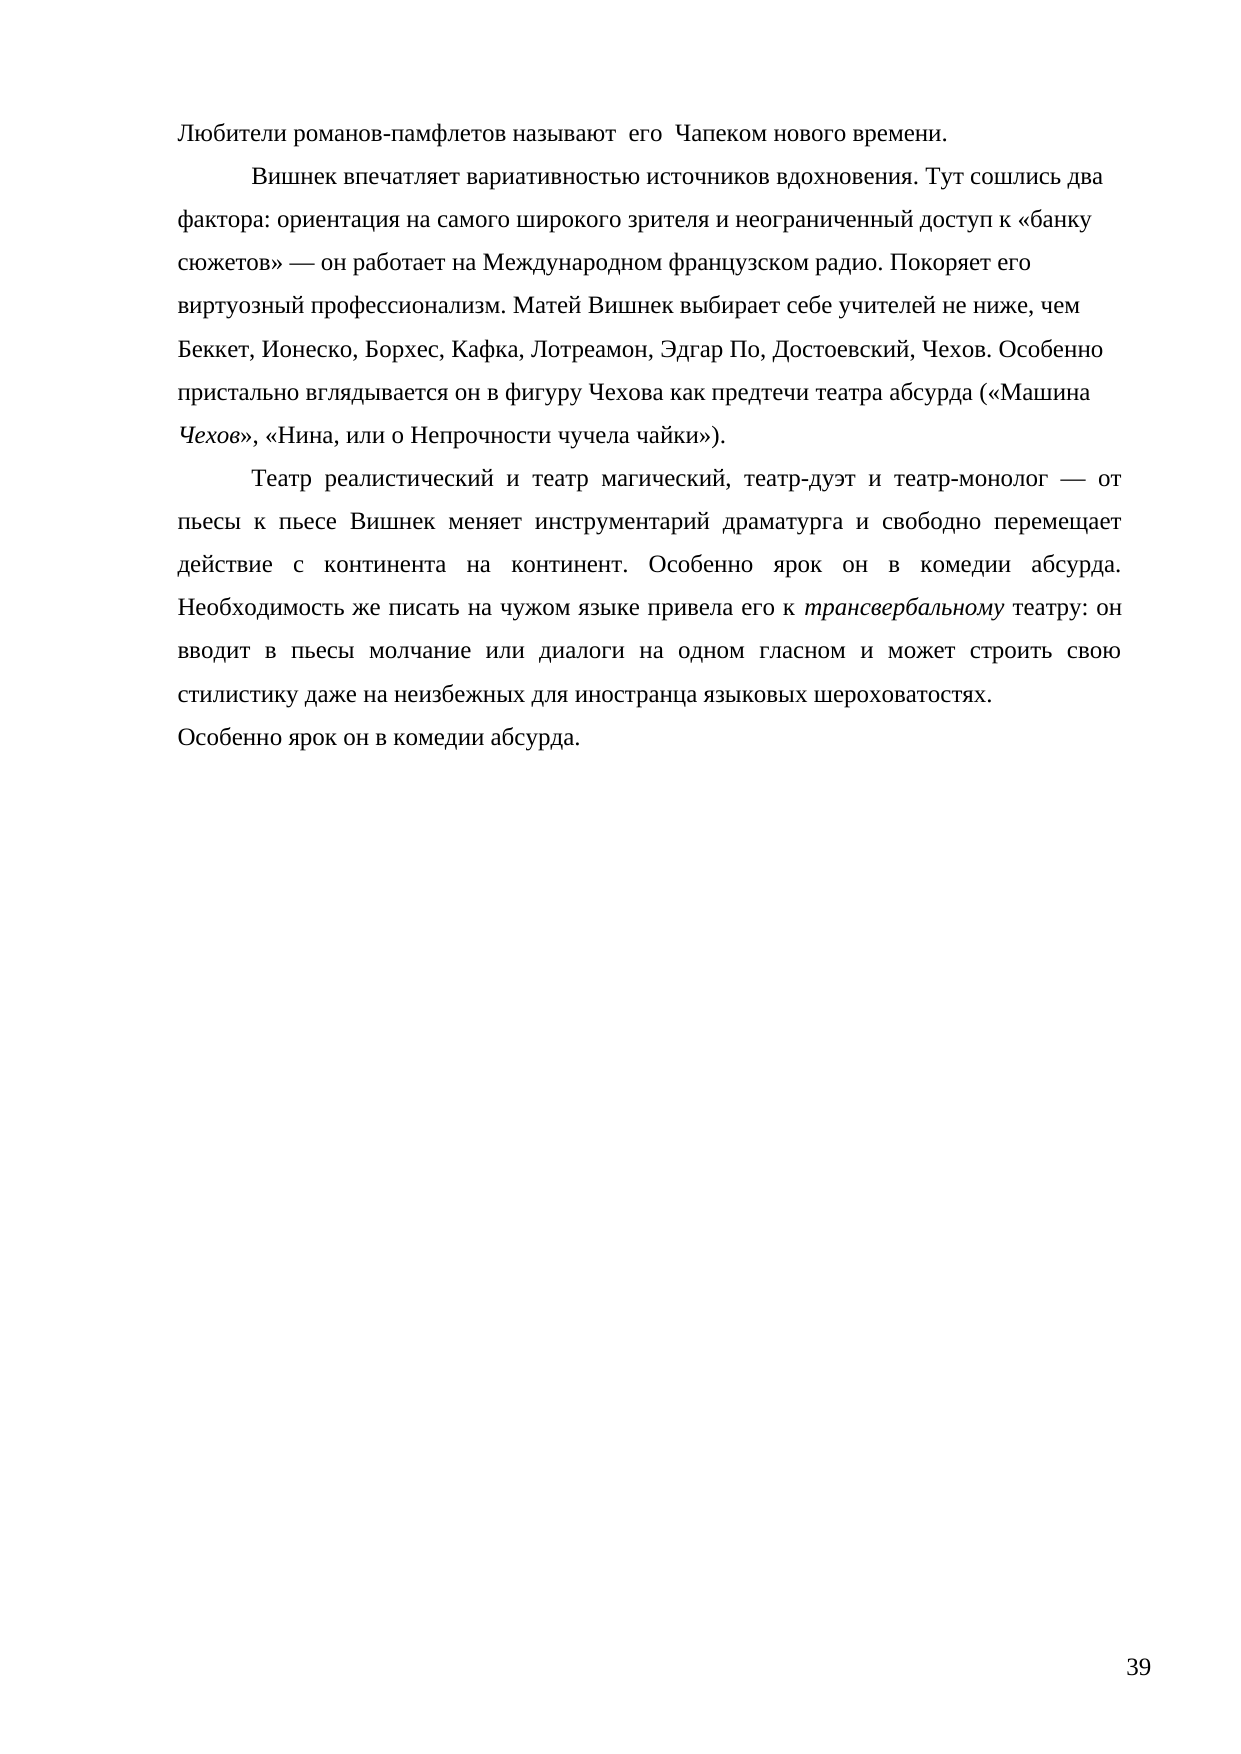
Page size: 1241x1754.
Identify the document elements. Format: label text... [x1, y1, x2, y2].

text Вишнек впечатляет вариативностью источников вдохновения. Тут сошлись два фактора: ориентация на самого широкого зрителя и неограниченный доступ к «банку сюжетов» — он работает на Международном французском радио. Покоряет его виртуозный профессионализм. Матей Вишнек выбирает себе учителей не ниже, чем Беккет, Ионеско, Борхес, Кафка, Лотреамон, Эдгар По, Достоевский, Чехов. Особенно пристально вглядывается он в фигуру Чехова как предтечи театра абсурда («Машина Чехов», «Нина, или о Непрочности чучела чайки»). [177, 161, 1152, 449]
text Особенно ярок он в комедии абсурда. [177, 722, 1152, 751]
text Театр реалистический и театр магический, театр-дуэт и театр-монолог — от пьесы к пьесе Вишнек меняет инструментарий драматурга и свободно перемещает действие с континента на континент. Особенно ярок он в комедии абсурда. Необходимость же писать на чужом языке привела его к трансвербальному театру: он вводит в пьесы молчание или диалоги на одном гласном и может строить свою стилистику даже на неизбежных для иностранца языковых шероховатостях. [177, 463, 1122, 707]
text Любители романов-памфлетов называют его Чапеком нового времени. [177, 118, 1122, 147]
